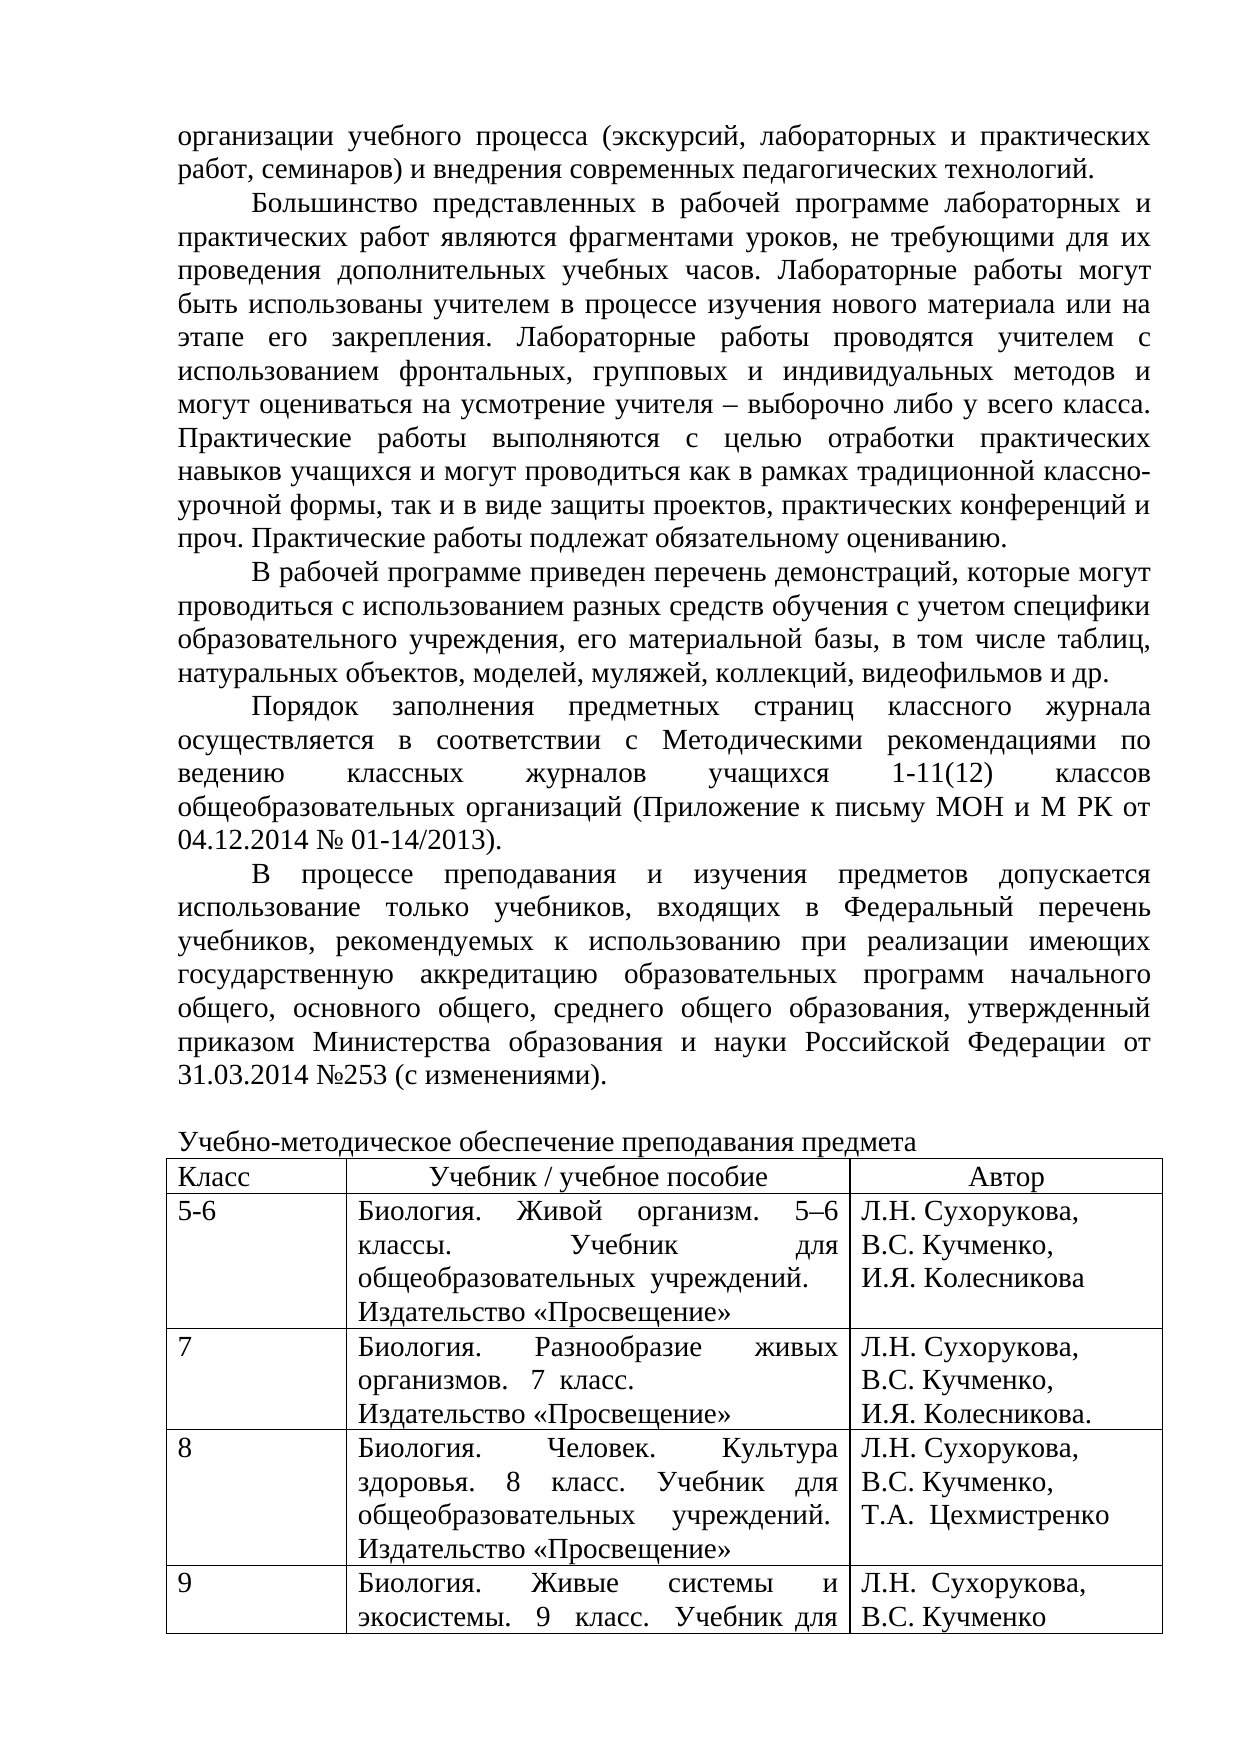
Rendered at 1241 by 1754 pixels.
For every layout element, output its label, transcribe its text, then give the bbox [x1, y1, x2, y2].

list Порядок заполнения предметных страниц классного журнала осуществляется в соответствии с Методическими рекомендациями по ведению классных журналов учащихся 1-11(12) классов общеобразовательных организаций (Приложение к письму МОН и М РК от 04.12.2014 № 01-14/2013). [177, 688, 1152, 856]
table_cell 9 [167, 1566, 346, 1633]
text Учебно-методическое обеспечение преподавания предмета [177, 1124, 1152, 1158]
table_cell 8 [167, 1430, 346, 1564]
table_cell Л.Н. Сухорукова, В.С. Кучменко, И.Я. Колесникова [851, 1194, 1162, 1328]
text В рабочей программе приведен перечень демонстраций, которые могут проводиться с использованием разных средств обучения с учетом специфики образовательного учреждения, его материальной базы, в том числе таблиц, натуральных объектов, моделей, муляжей, коллекций, видеофильмов и др. [177, 554, 1152, 688]
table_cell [347, 1566, 849, 1633]
table_cell Биология. Человек. Культура здоровья. 8 класс. Учебник для общеобразовательных учреждений. Издательство «Просвещение» [347, 1430, 849, 1564]
table_cell Л.Н. Сухорукова, В.С. Кучменко, Т.А. Цехмистренко [851, 1430, 1162, 1564]
table_cell 5-6 [167, 1194, 346, 1328]
table_header Класс [167, 1159, 346, 1192]
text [177, 118, 1152, 185]
text Большинство представленных в рабочей программе лабораторных и практических работ являются фрагментами уроков, не требующими для их проведения дополнительных учебных часов. Лабораторные работы могут быть использованы учителем в процессе изучения нового материала или на этапе его закрепления. Лабораторные работы проводятся учителем с использованием фронтальных, групповых и индивидуальных методов и могут оцениваться на усмотрение учителя – выборочно либо у всего класса. Практические работы выполняются с целью отработки практических навыков учащихся и могут проводиться как в рамках традиционной классно-урочной формы, так и в виде защиты проектов, практических конференций и проч. Практические работы подлежат обязательному оцениванию. [177, 185, 1152, 554]
text В процессе преподавания и изучения предметов допускается использование только учебников, входящих в Федеральный перечень учебников, рекомендуемых к использованию при реализации имеющих государственную аккредитацию образовательных программ начального общего, основного общего, среднего общего образования, утвержденный приказом Министерства образования и науки Российской Федерации от 31.03.2014 №253 (с изменениями). [177, 856, 1152, 1091]
table_cell Л.Н. Сухорукова, В.С. Кучменко, И.Я. Колесникова. [851, 1329, 1162, 1429]
table_cell Биология. Живой организм. 5–6 классы. Учебник для общеобразовательных учреждений. Издательство «Просвещение» [347, 1194, 849, 1328]
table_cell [851, 1566, 1162, 1633]
table_cell 7 [167, 1329, 346, 1429]
table_header Учебник / учебное пособие [347, 1159, 849, 1192]
table_cell Биология. Разнообразие живых организмов. 7 класс. Издательство «Просвещение» [347, 1329, 849, 1429]
table_header Автор [851, 1159, 1162, 1192]
